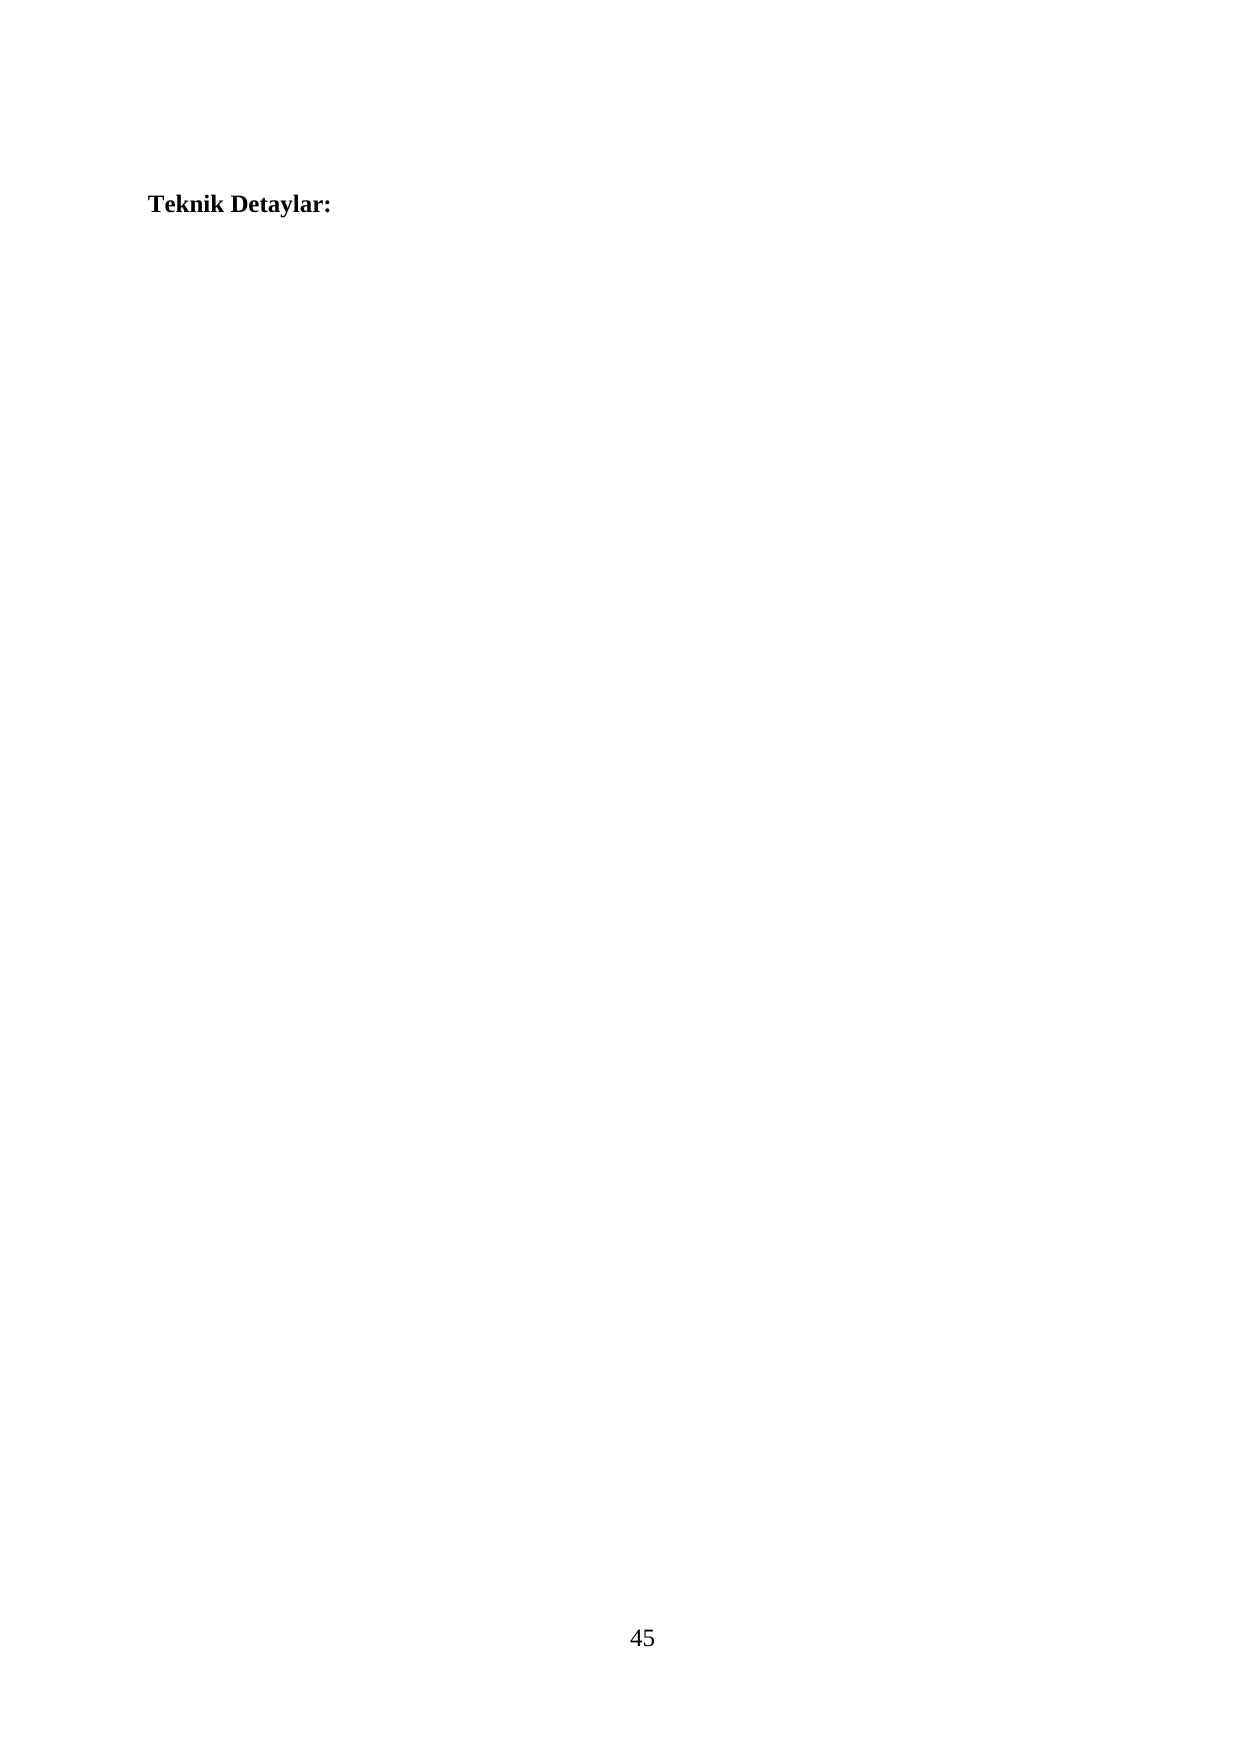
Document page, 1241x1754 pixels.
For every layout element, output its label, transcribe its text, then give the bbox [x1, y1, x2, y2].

text Teknik Detaylar: [148, 189, 1137, 218]
